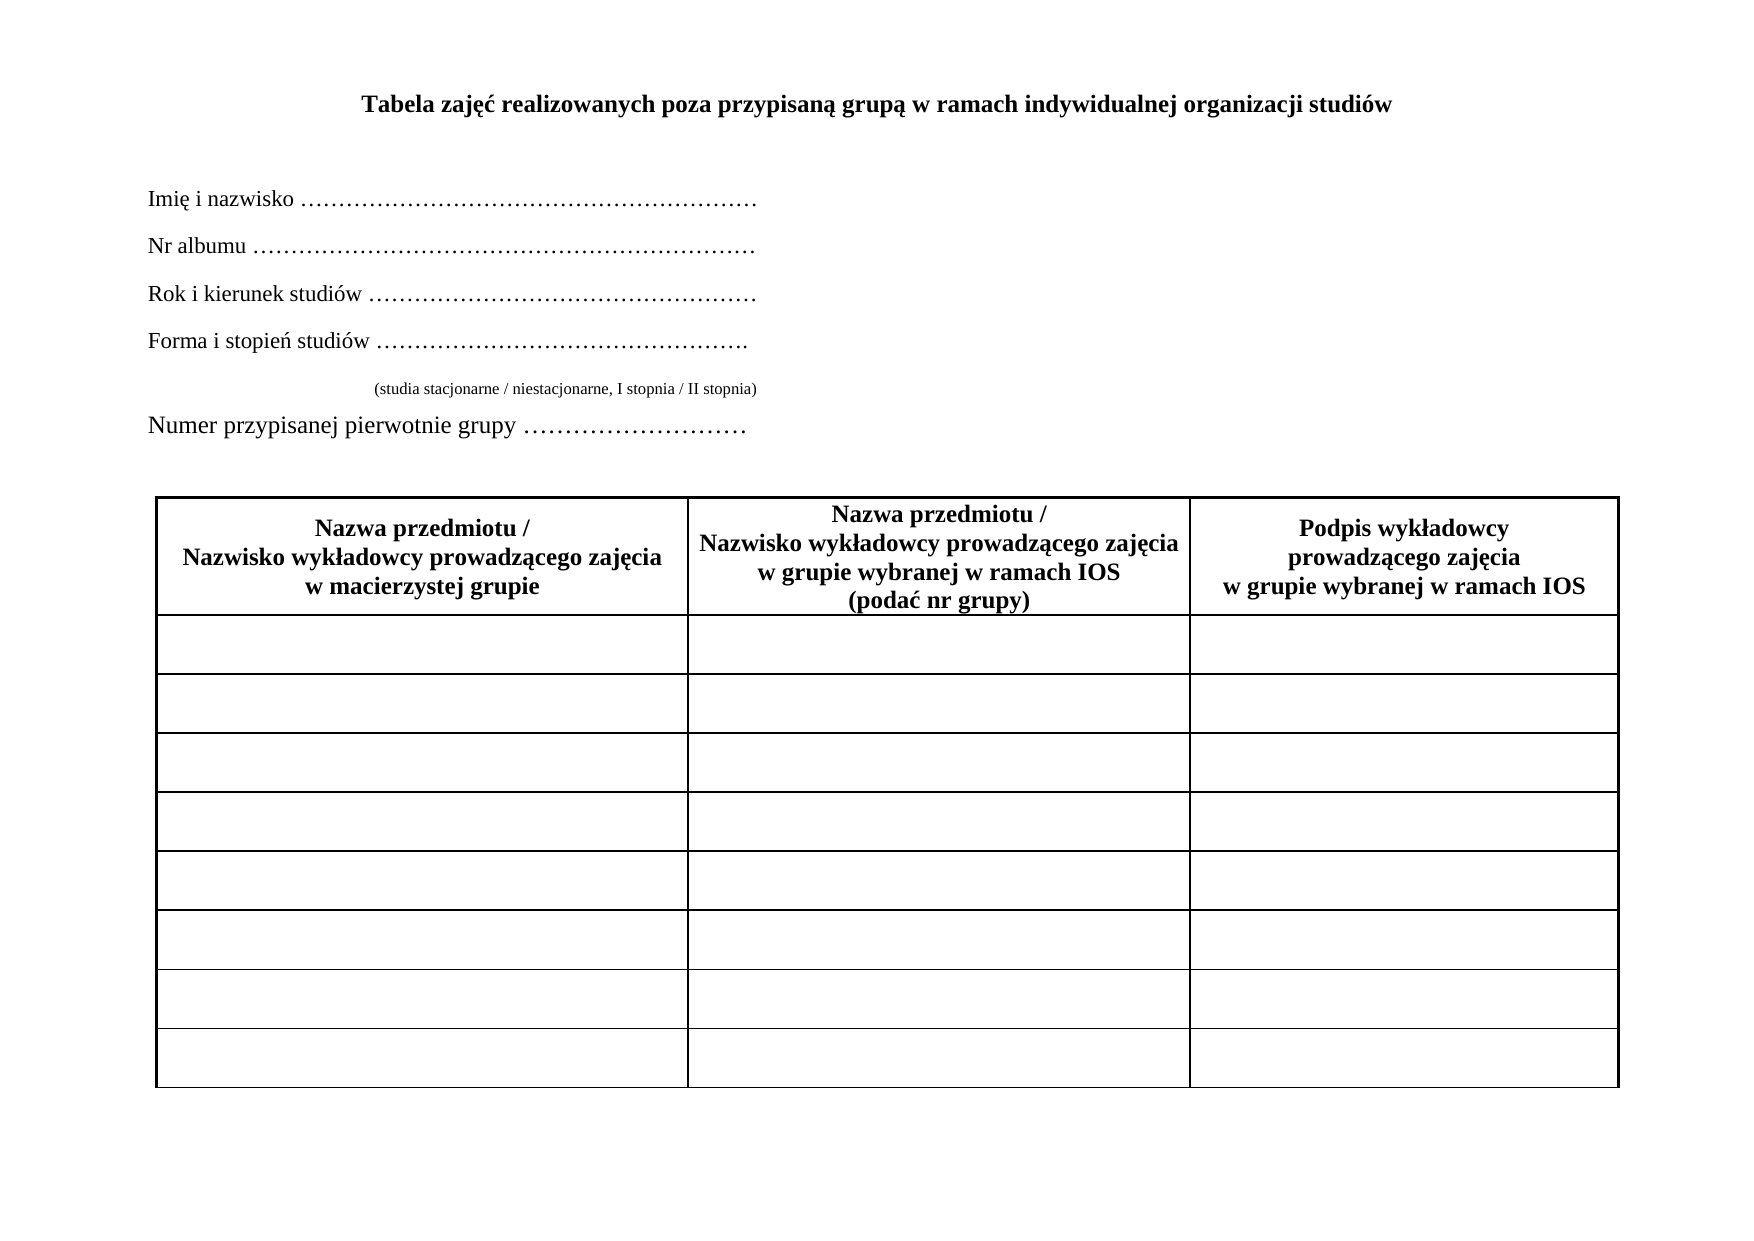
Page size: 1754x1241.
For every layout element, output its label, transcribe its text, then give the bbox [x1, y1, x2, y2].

table_cell [1191, 734, 1617, 791]
table_cell [689, 734, 1189, 791]
table_cell [158, 911, 687, 968]
table_cell [689, 793, 1189, 850]
table_cell [1191, 675, 1617, 732]
text Imię i nazwisko …………………………………………………… [148, 185, 1606, 212]
table_cell [1191, 616, 1617, 673]
table_cell [1191, 911, 1617, 968]
table_cell [158, 616, 687, 673]
table_cell [689, 911, 1189, 968]
text (studia stacjonarne / niestacjonarne, I stopnia / II stopnia) [148, 374, 1606, 399]
text Rok i kierunek studiów …………………………………………… [148, 280, 1606, 306]
table_cell [158, 675, 687, 732]
table_cell [158, 970, 687, 1027]
table_cell [158, 734, 687, 791]
table_cell [158, 852, 687, 909]
table_cell [689, 1029, 1189, 1087]
table_header Nazwa przedmiotu / Nazwisko wykładowcy prowadzącego zajęcia w grupie wybranej w ramach IOS (podać nr grupy) [689, 499, 1189, 614]
text Nr albumu ………………………………………………………… [148, 232, 1606, 259]
table_cell [689, 675, 1189, 732]
table_header Podpis wykładowcy prowadzącego zajęcia w grupie wybranej w ramach IOS [1191, 499, 1617, 614]
table_cell [1191, 1029, 1617, 1087]
table_cell [158, 1029, 687, 1087]
table_cell [1191, 793, 1617, 850]
text Forma i stopień studiów …………………………………………. [148, 327, 1606, 353]
table_cell [1191, 970, 1617, 1027]
table_cell [689, 616, 1189, 673]
table_cell [689, 970, 1189, 1027]
table_cell [158, 793, 687, 850]
text Numer przypisanej pierwotnie grupy ……………………… [148, 410, 1606, 438]
table_cell [1191, 852, 1617, 909]
table_cell [689, 852, 1189, 909]
text Tabela zajęć realizowanych poza przypisaną grupą w ramach indywidualnej organizacji studiów [148, 89, 1606, 117]
table_header Nazwa przedmiotu / Nazwisko wykładowcy prowadzącego zajęcia w macierzystej grupie [158, 499, 687, 614]
